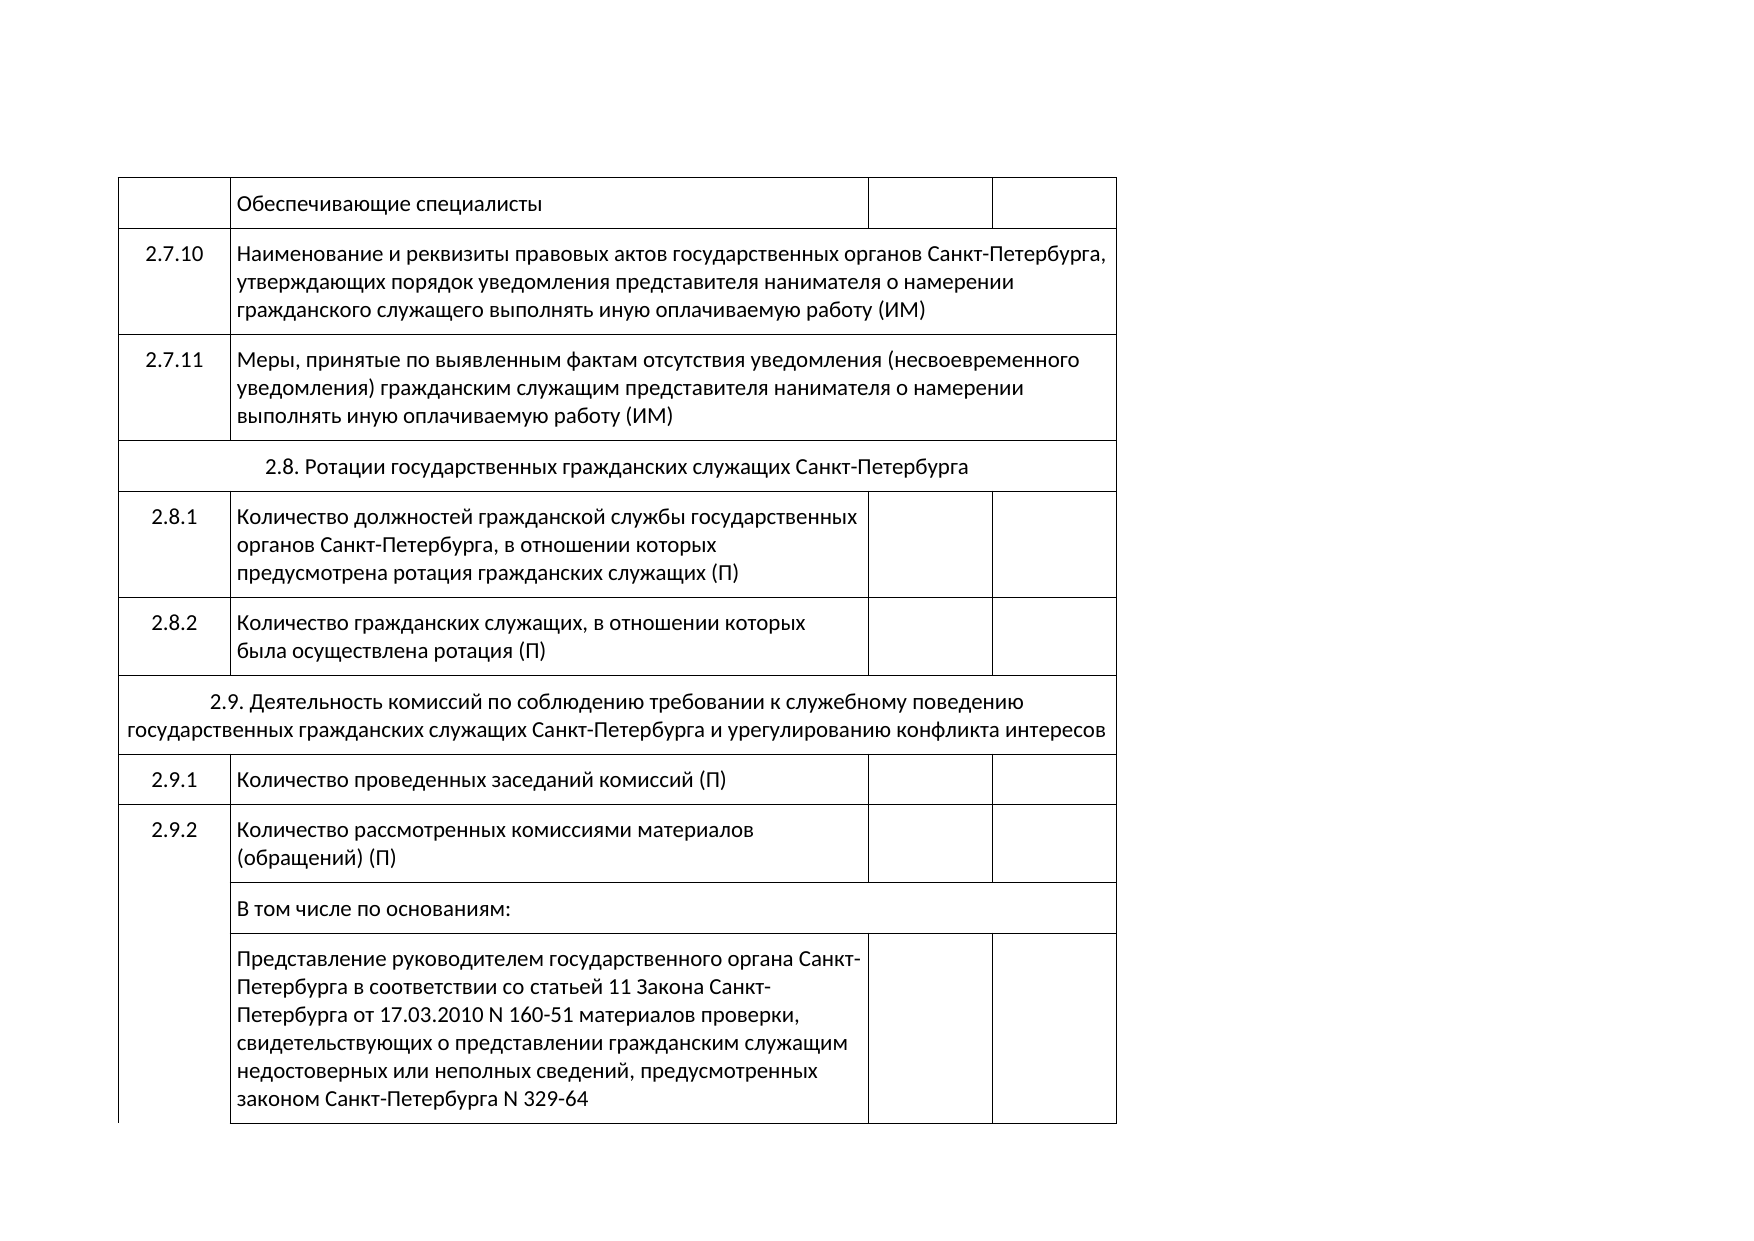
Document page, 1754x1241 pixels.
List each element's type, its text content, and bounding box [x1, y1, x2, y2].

table_cell 2.9.1 [119, 755, 230, 804]
table_cell [869, 755, 992, 804]
table_cell [869, 492, 992, 597]
table_cell Количество рассмотренных комиссиями материалов (обращений) (П) [231, 805, 868, 882]
table_cell 2.9. Деятельность комиссий по соблюдению требовании к служебному поведению государственных гражданских служащих Санкт-Петербурга и урегулированию конфликта интересов [119, 676, 1116, 753]
table_cell Обеспечивающие специалисты [231, 178, 868, 227]
table_cell [869, 598, 992, 675]
table_cell 2.8. Ротации государственных гражданских служащих Санкт-Петербурга [119, 441, 1116, 491]
table_cell Наименование и реквизиты правовых актов государственных органов Санкт-Петербурга, утверждающих порядок уведомления представителя нанимателя о намерении гражданского служащего выполнять иную оплачиваемую работу (ИМ) [231, 229, 1116, 334]
table_cell 2.7.11 [119, 335, 230, 440]
table_cell [993, 755, 1116, 804]
table_cell 2.8.1 [119, 492, 230, 597]
table_cell Количество гражданских служащих, в отношении которых была осуществлена ротация (П) [231, 598, 868, 675]
table_cell [869, 934, 992, 1123]
table_cell [993, 805, 1116, 882]
table_cell [993, 492, 1116, 597]
table_cell [993, 598, 1116, 675]
table_cell 2.7.10 [119, 229, 230, 334]
table_cell Представление руководителем государственного органа Санкт-Петербурга в соответствии со статьей 11 Закона Санкт-Петербурга от 17.03.2010 N 160-51 материалов проверки, свидетельствующих о представлении гражданским служащим недостоверных или неполных сведений, предусмотренных законом Санкт-Петербурга N 329-64 [231, 934, 868, 1123]
table_cell 2.8.2 [119, 598, 230, 675]
table_cell 2.9.2 [119, 805, 230, 1123]
table_cell Меры, принятые по выявленным фактам отсутствия уведомления (несвоевременного уведомления) гражданским служащим представителя нанимателя о намерении выполнять иную оплачиваемую работу (ИМ) [231, 335, 1116, 440]
table_cell [869, 805, 992, 882]
table_cell [993, 934, 1116, 1123]
table_cell [869, 178, 992, 227]
table_cell Количество проведенных заседаний комиссий (П) [231, 755, 868, 804]
table_cell [993, 178, 1116, 227]
table_cell Количество должностей гражданской службы государственных органов Санкт-Петербурга, в отношении которых предусмотрена ротация гражданских служащих (П) [231, 492, 868, 597]
table_cell В том числе по основаниям: [231, 883, 1116, 932]
